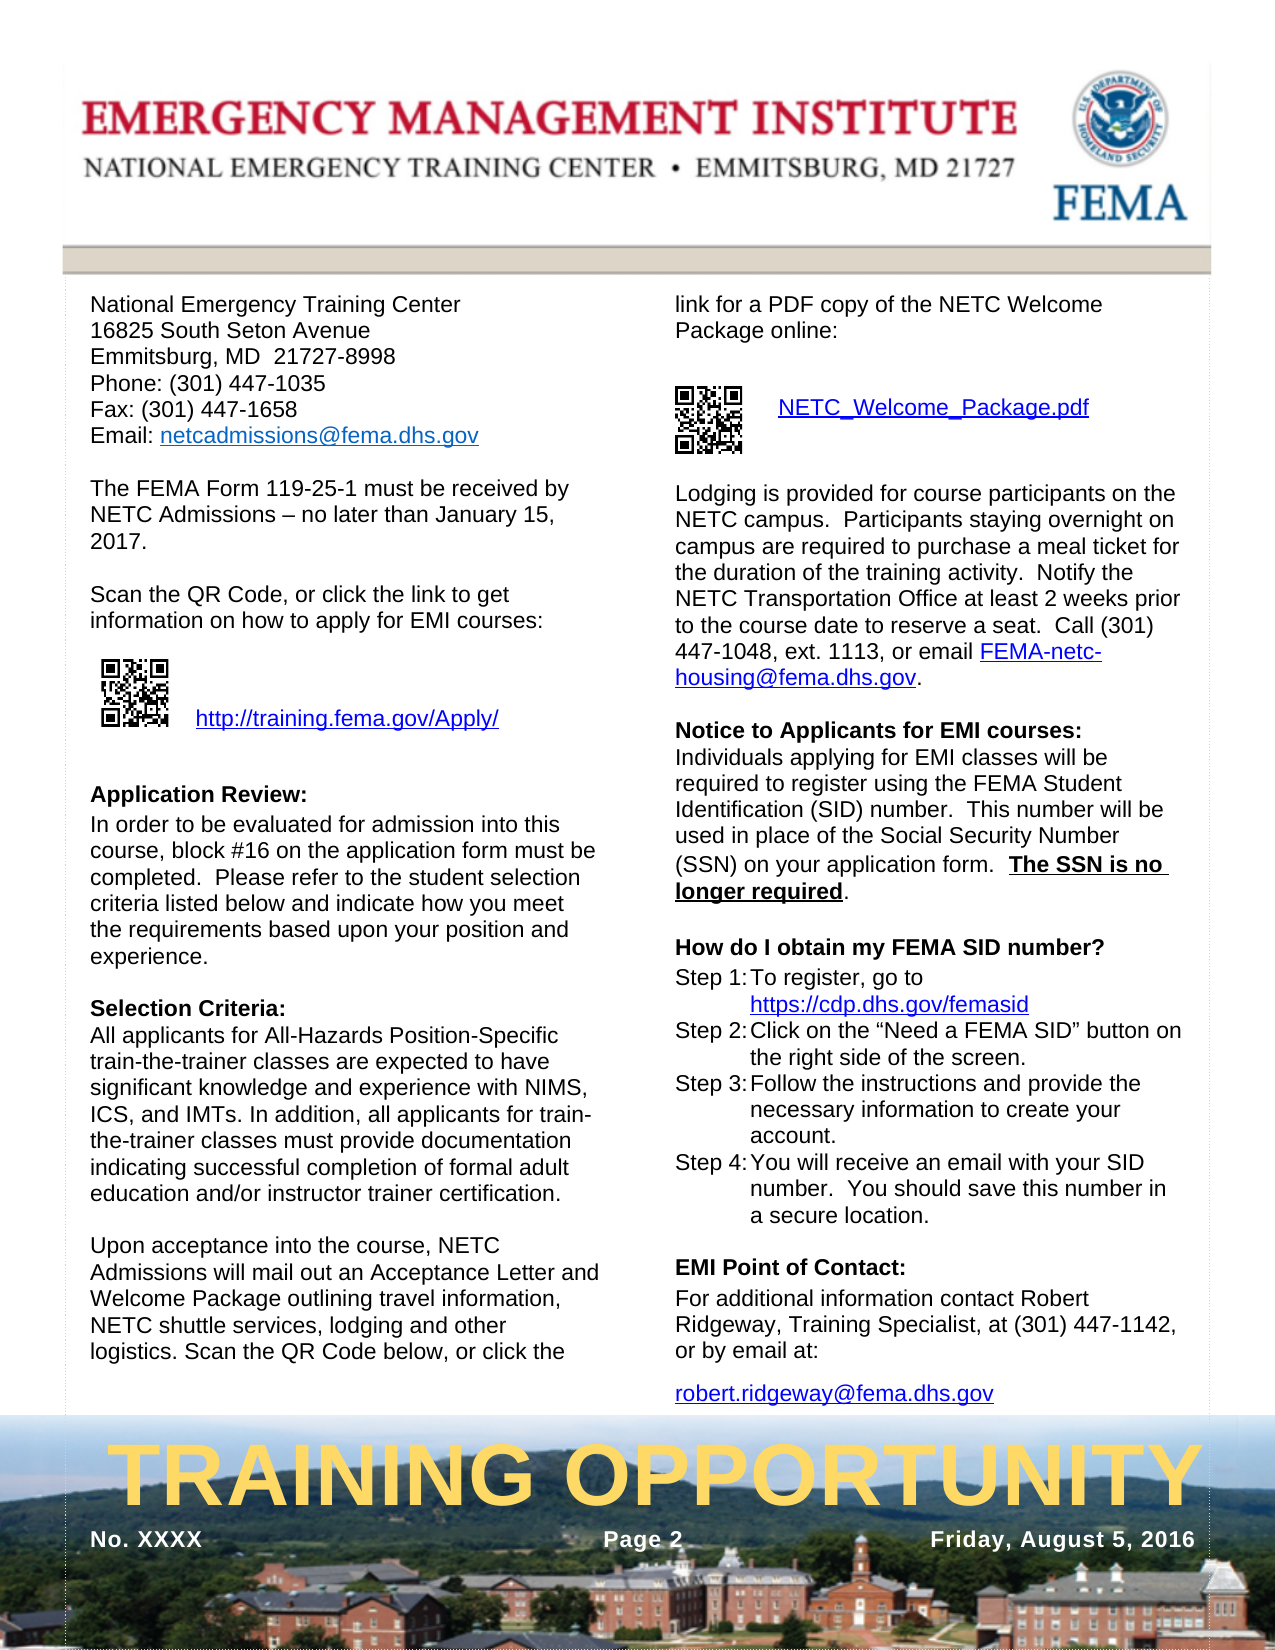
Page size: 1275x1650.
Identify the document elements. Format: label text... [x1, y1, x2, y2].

text Lodging is provided for course participants on the NETC campus. Participants staying overnight on campus are required to purchase a meal ticket for the duration of the training activity. Notify the NETC Transportation Office at least 2 weeks prior to the course date to reserve a seat. Call (301) 447-1048, ext. 1113, or email FEMA-netc-housing@fema.dhs.gov. [675, 480, 1185, 691]
text Step 4: You will receive an email with your SID number. You should save this number in a secure location. [675, 1149, 1185, 1228]
text Application Review: [90, 781, 600, 807]
text Email: netcadmissions@fema.dhs.gov [90, 422, 600, 449]
text All applicants for All-Hazards Position-Specific train-the-trainer classes are expected to have significant knowledge and experience with NIMS, ICS, and IMTs. In addition, all applicants for train-the-trainer classes must provide documentation indicating successful completion of formal adult education and/or instructor trainer certification. [90, 1022, 600, 1206]
picture [101, 659, 169, 727]
text How do I obtain my FEMA SID number? [675, 934, 1185, 961]
text Notice to Applicants for EMI courses: [675, 717, 1185, 743]
text robert.ridgeway@fema.dhs.gov [675, 1380, 1185, 1407]
text Individuals applying for EMI classes will be required to register using the FEMA Student Identification (SID) number. This number will be used in place of the Social Security Number (SSN) on your application form. The SSN is no longer required. [675, 743, 1185, 904]
text Emmitsburg, MD 21727-8998 [90, 343, 600, 370]
text The FEMA Form 119-25-1 must be received by NETC Admissions – no later than January 15, 2017. [90, 475, 600, 554]
text http://training.fema.gov/Apply/ [101, 659, 600, 732]
text For additional information contact Robert Ridgeway, Training Specialist, at (301) 447-1142, or by email at: [675, 1284, 1185, 1363]
text Step 1: To register, go to https://cdp.dhs.gov/femasid [675, 964, 1185, 1017]
text 16825 South Seton Avenue [90, 317, 600, 343]
text Upon acceptance into the course, NETC Admissions will mail out an Acceptance Letter and Welcome Package outlining travel information, NETC shuttle services, lodging and other logistics. Scan the QR Code below, or click the link for a PDF copy of the NETC Welcome Package online: [675, 291, 1185, 343]
text In order to be evaluated for admission into this course, block #16 on the application form must be completed. Please refer to the student selection criteria listed below and indicate how you meet the requirements based upon your position and experience. [90, 811, 600, 969]
text Selection Criteria: [90, 995, 600, 1022]
picture [0, 1415, 1275, 1650]
text Upon acceptance into the course, NETC Admissions will mail out an Acceptance Letter and Welcome Package outlining travel information, NETC shuttle services, lodging and other logistics. Scan the QR Code below, or click the link for a PDF copy of the NETC Welcome Package online: [90, 1232, 600, 1364]
text Step 3: Follow the instructions and provide the necessary information to create your account. [675, 1070, 1185, 1149]
picture [675, 386, 743, 454]
text Scan the QR Code, or click the link to get information on how to apply for EMI courses: [90, 581, 600, 633]
text National Emergency Training Center [90, 291, 600, 317]
text EMI Point of Contact: [675, 1254, 1185, 1281]
text Phone: (301) 447-1035 [90, 370, 600, 396]
text Fax: (301) 447-1658 [90, 396, 600, 422]
text Step 2: Click on the “Need a FEMA SID” button on the right side of the screen. [675, 1017, 1185, 1070]
